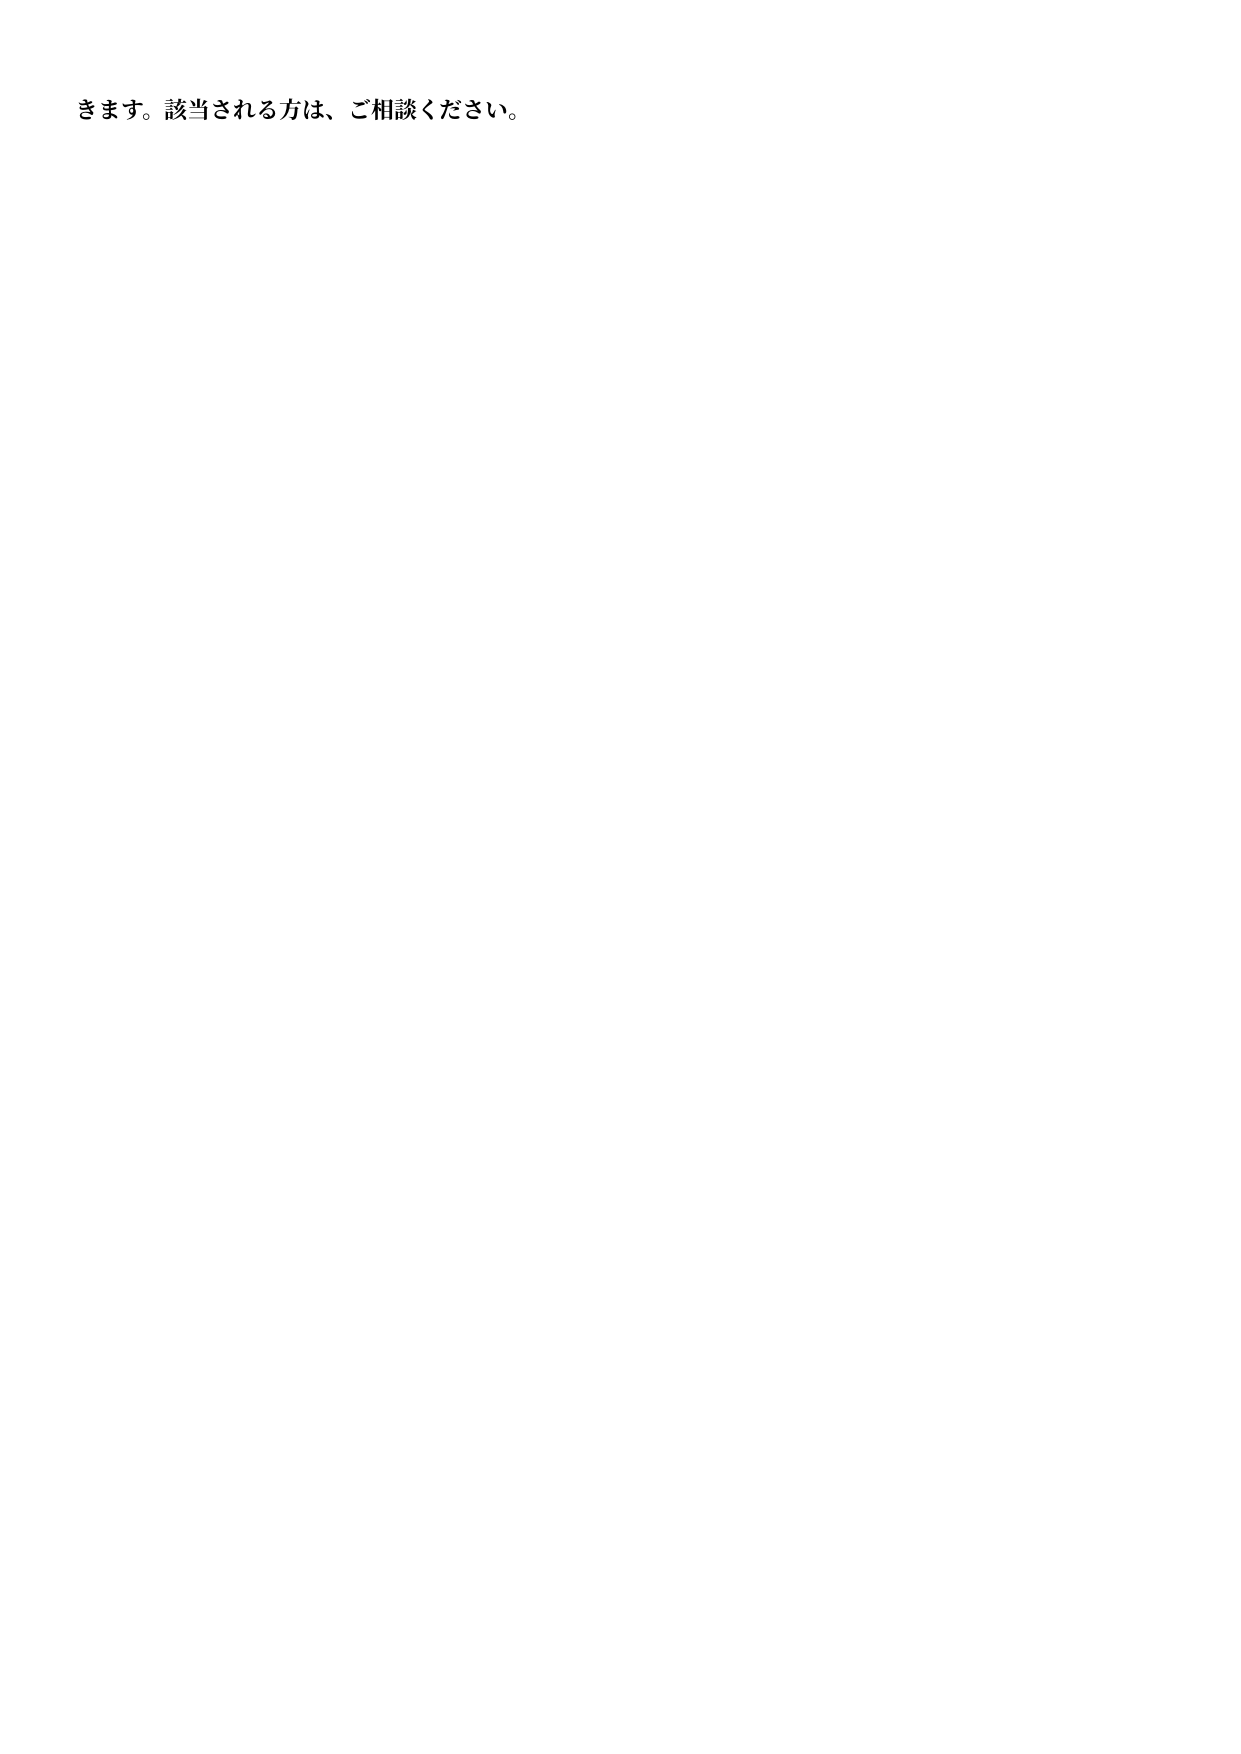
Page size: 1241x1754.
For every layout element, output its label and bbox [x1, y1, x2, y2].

text [75, 89, 1165, 127]
